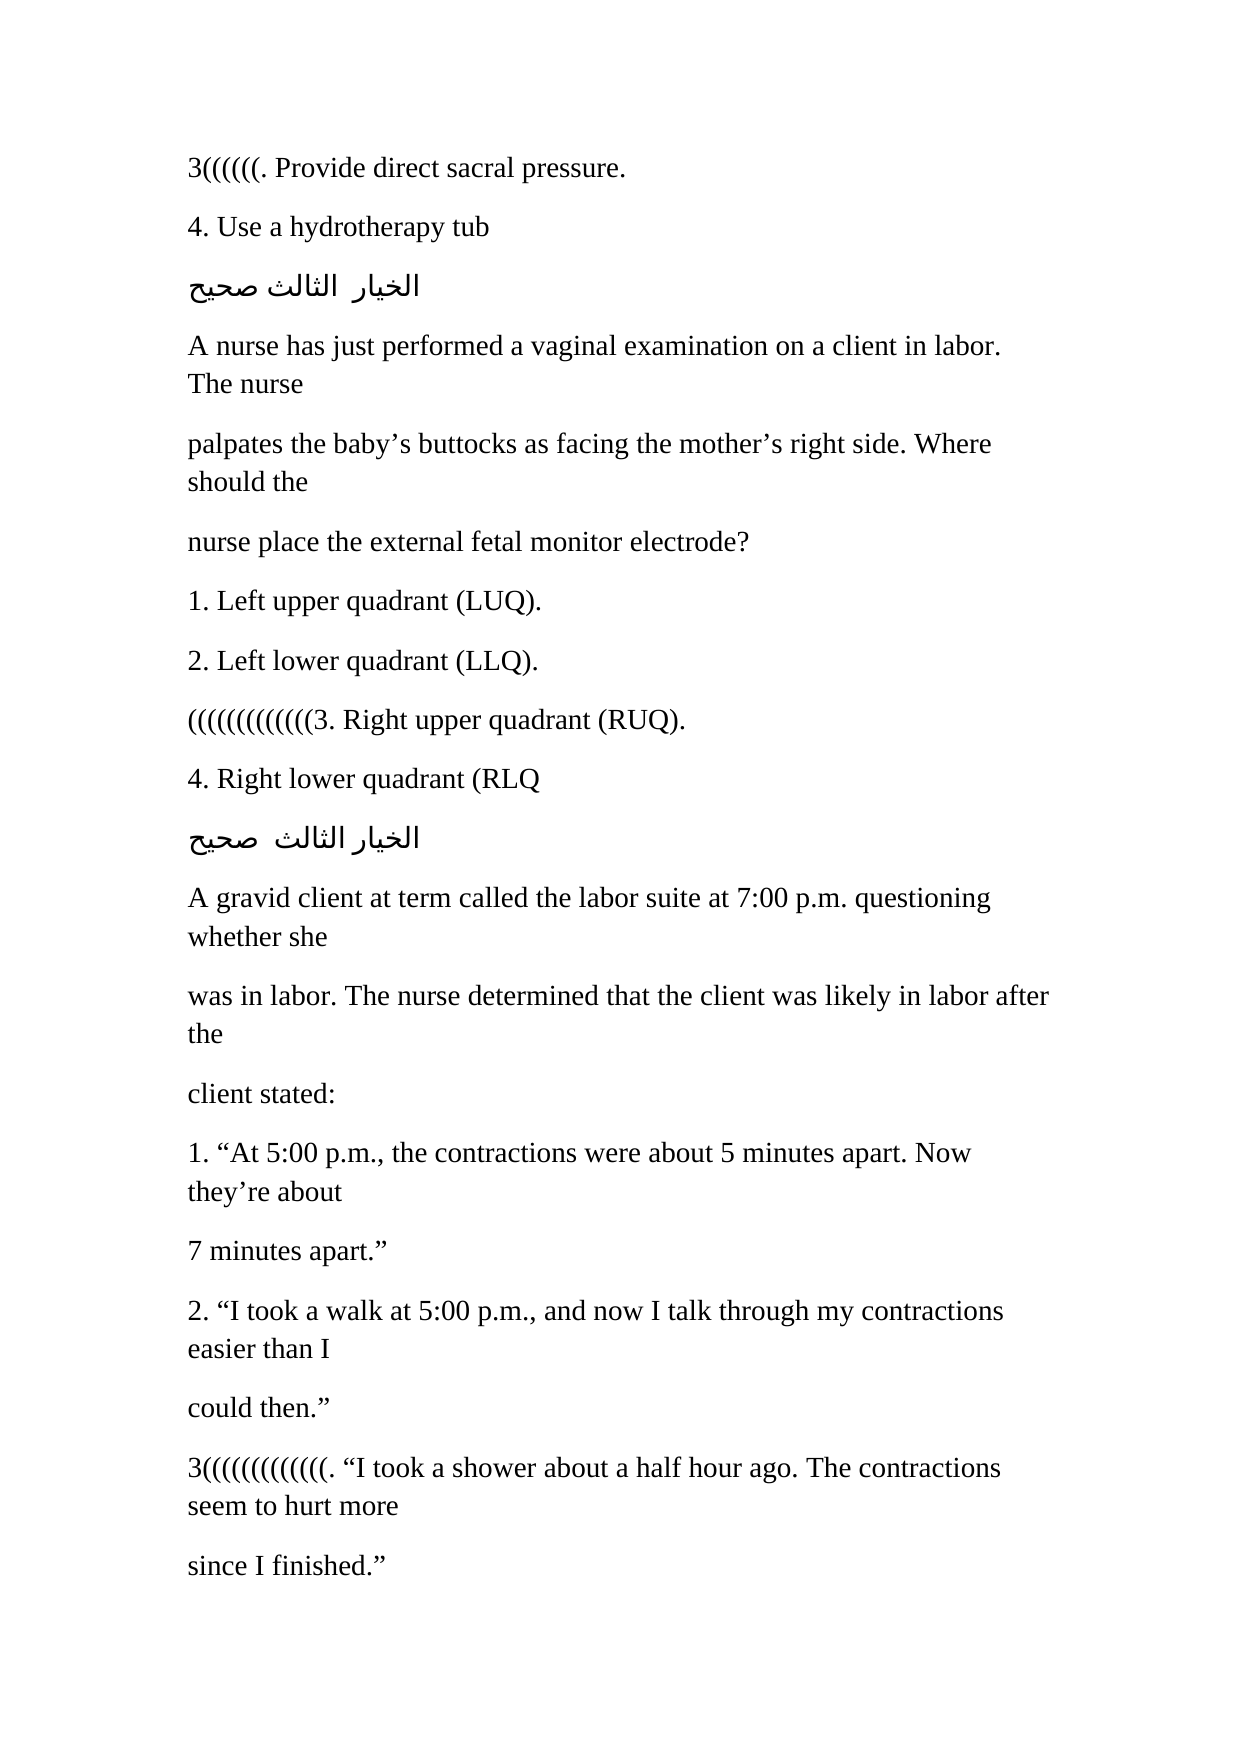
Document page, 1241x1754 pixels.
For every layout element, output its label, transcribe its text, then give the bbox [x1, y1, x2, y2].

text (((((((((((((3. Right upper quadrant (RUQ). [187, 702, 1053, 736]
text الخيار الثالث صحيح [187, 269, 1053, 302]
text 1. “At 5:00 p.m., the contractions were about 5 minutes apart. Now they’re about [187, 1135, 1053, 1207]
text 2. “I took a walk at 5:00 p.m., and now I talk through my contractions easier than I [187, 1293, 1053, 1365]
text A gravid client at term called the labor suite at 7:00 p.m. questioning whether she [187, 880, 1053, 952]
text nurse place the external fetal monitor electrode? [187, 524, 1053, 557]
text was in labor. The nurse determined that the client was likely in labor after the [187, 978, 1053, 1050]
text could then.” [187, 1391, 1053, 1424]
text 3((((((. Provide direct sacral pressure. [187, 150, 1053, 183]
text 7 minutes apart.” [187, 1233, 1053, 1267]
text الخيار الثالث صحيح [187, 821, 1053, 854]
text 1. Left upper quadrant (LUQ). [187, 583, 1053, 617]
text 4. Use a hydrotherapy tub [187, 209, 1053, 243]
text 4. Right lower quadrant (RLQ [187, 761, 1053, 795]
text palpates the baby’s buttocks as facing the mother’s right side. Where should the [187, 426, 1053, 498]
text client stated: [187, 1076, 1053, 1109]
text since I finished.” [187, 1548, 1053, 1581]
text A nurse has just performed a vaginal examination on a client in labor. The nurse [187, 328, 1053, 400]
text 2. Left lower quadrant (LLQ). [187, 643, 1053, 676]
text 3(((((((((((((. “I took a shower about a half hour ago. The contractions seem to hurt more [187, 1450, 1053, 1522]
